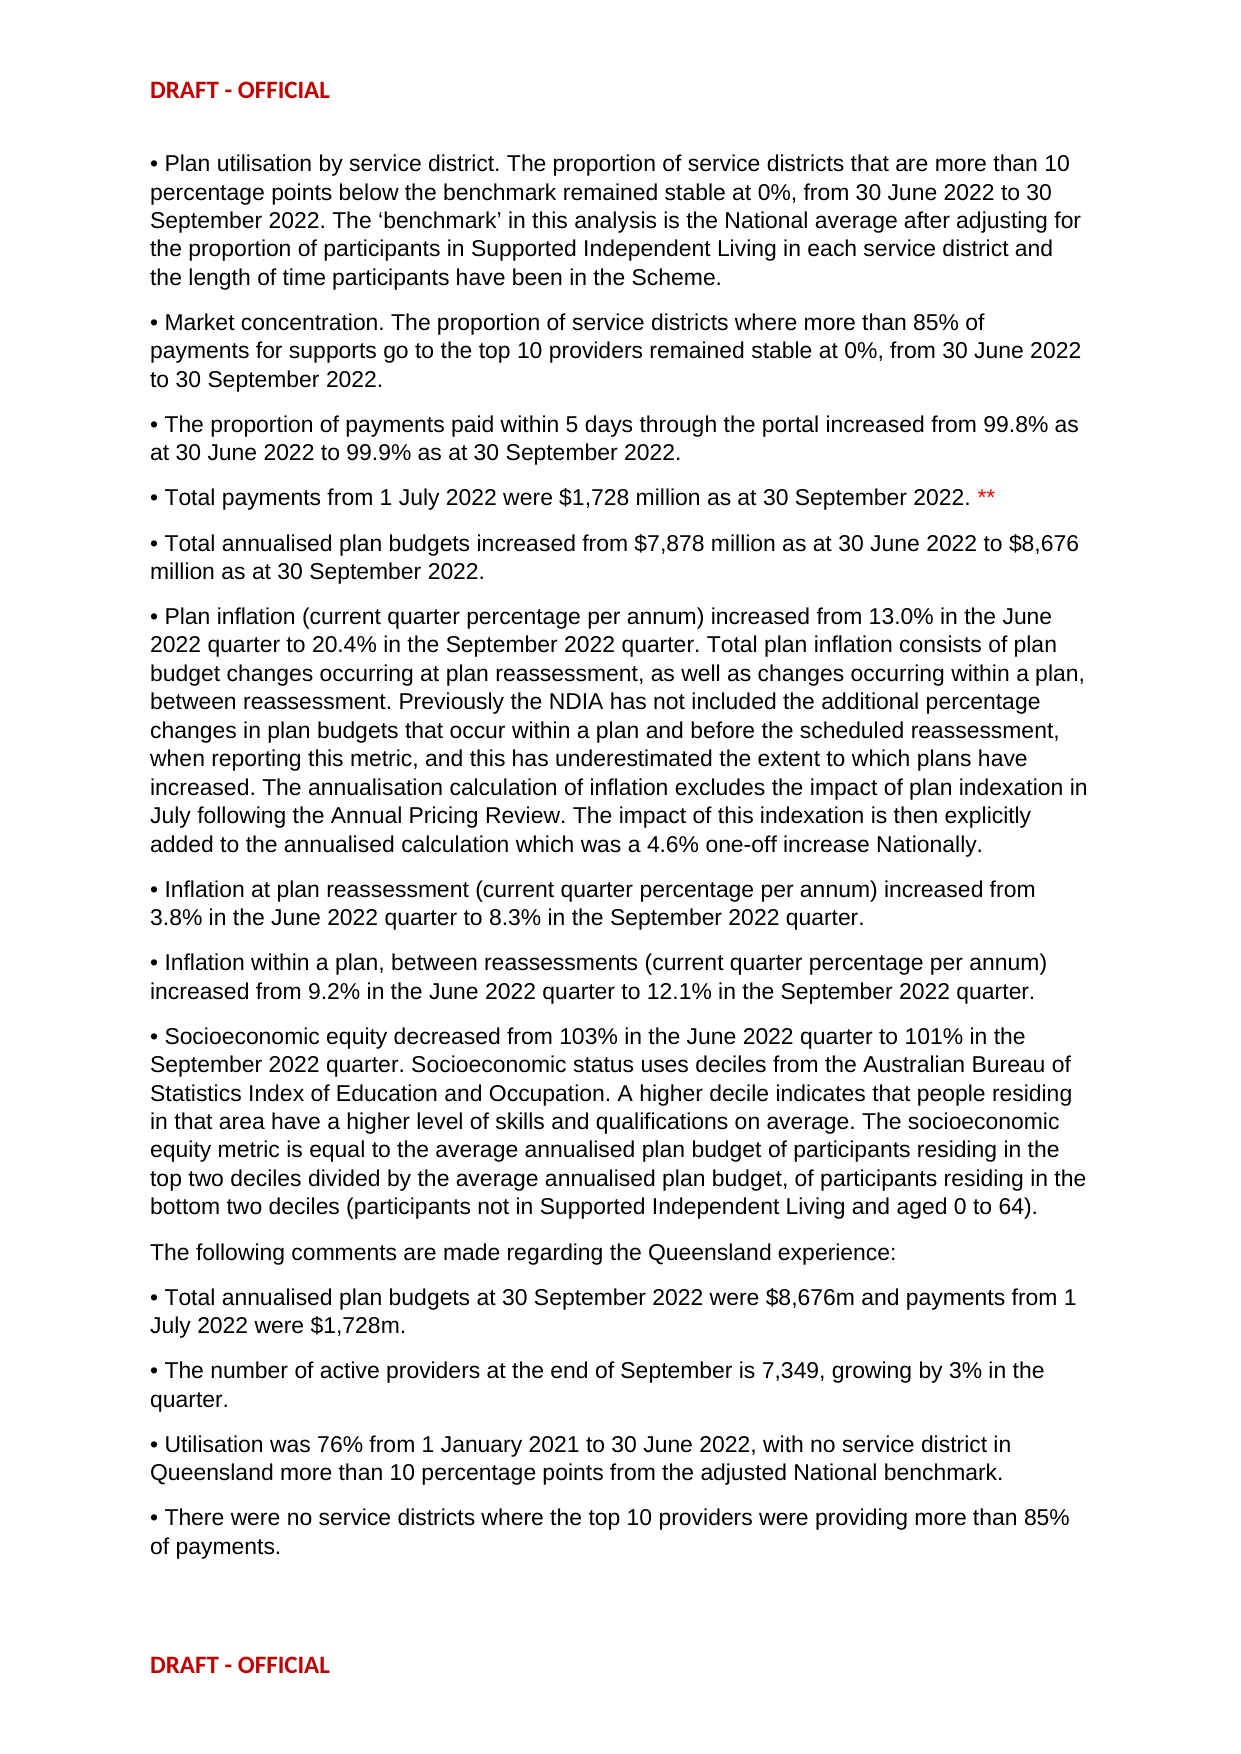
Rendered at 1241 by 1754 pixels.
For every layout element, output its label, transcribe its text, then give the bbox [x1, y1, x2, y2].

text • Inflation at plan reassessment (current quarter percentage per annum) increased from 3.8% in the June 2022 quarter to 8.3% in the September 2022 quarter. [150, 876, 1090, 930]
text • Total annualised plan budgets at 30 September 2022 were $8,676m and payments from 1 July 2022 were $1,728m. [150, 1283, 1090, 1338]
text The following comments are made regarding the Queensland experience: [150, 1238, 1090, 1265]
text • The number of active providers at the end of September is 7,349, growing by 3% in the quarter. [150, 1357, 1090, 1412]
text • Plan inflation (current quarter percentage per annum) increased from 13.0% in the June 2022 quarter to 20.4% in the September 2022 quarter. Total plan inflation consists of plan budget changes occurring at plan reassessment, as well as changes occurring within a plan, between reassessment. Previously the NDIA has not included the additional percentage changes in plan budgets that occur within a plan and before the scheduled reassessment, when reporting this metric, and this has underestimated the extent to which plans have increased. The annualisation calculation of inflation excludes the impact of plan indexation in July following the Annual Pricing Review. The impact of this indexation is then explicitly added to the annualised calculation which was a 4.6% one-off increase Nationally. [150, 603, 1090, 857]
text • There were no service districts where the top 10 providers were providing more than 85% of payments. [150, 1504, 1090, 1559]
text • Plan utilisation by service district. The proportion of service districts that are more than 10 percentage points below the benchmark remained stable at 0%, from 30 June 2022 to 30 September 2022. The ‘benchmark’ in this analysis is the National average after adjusting for the proportion of participants in Supported Independent Living in each service district and the length of time participants have been in the Scheme. [150, 150, 1090, 290]
text • Socioeconomic equity decreased from 103% in the June 2022 quarter to 101% in the September 2022 quarter. Socioeconomic status uses deciles from the Australian Bureau of Statistics Index of Education and Occupation. A higher decile indicates that people residing in that area have a higher level of skills and qualifications on average. The socioeconomic equity metric is equal to the average annualised plan budget of participants residing in the top two deciles divided by the average annualised plan budget, of participants residing in the bottom two deciles (participants not in Supported Independent Living and aged 0 to 64). [150, 1023, 1090, 1220]
text • Total annualised plan budgets increased from $7,878 million as at 30 June 2022 to $8,676 million as at 30 September 2022. [150, 529, 1090, 584]
text • Utilisation was 76% from 1 January 2021 to 30 June 2022, with no service district in Queensland more than 10 percentage points from the adjusted National benchmark. [150, 1431, 1090, 1485]
text • Total payments from 1 July 2022 were $1,728 million as at 30 September 2022. ** [150, 484, 1090, 511]
text • Inflation within a plan, between reassessments (current quarter percentage per annum) increased from 9.2% in the June 2022 quarter to 12.1% in the September 2022 quarter. [150, 949, 1090, 1004]
text • Market concentration. The proportion of service districts where more than 85% of payments for supports go to the top 10 providers remained stable at 0%, from 30 June 2022 to 30 September 2022. [150, 309, 1090, 392]
text • The proportion of payments paid within 5 days through the portal increased from 99.8% as at 30 June 2022 to 99.9% as at 30 September 2022. [150, 411, 1090, 466]
